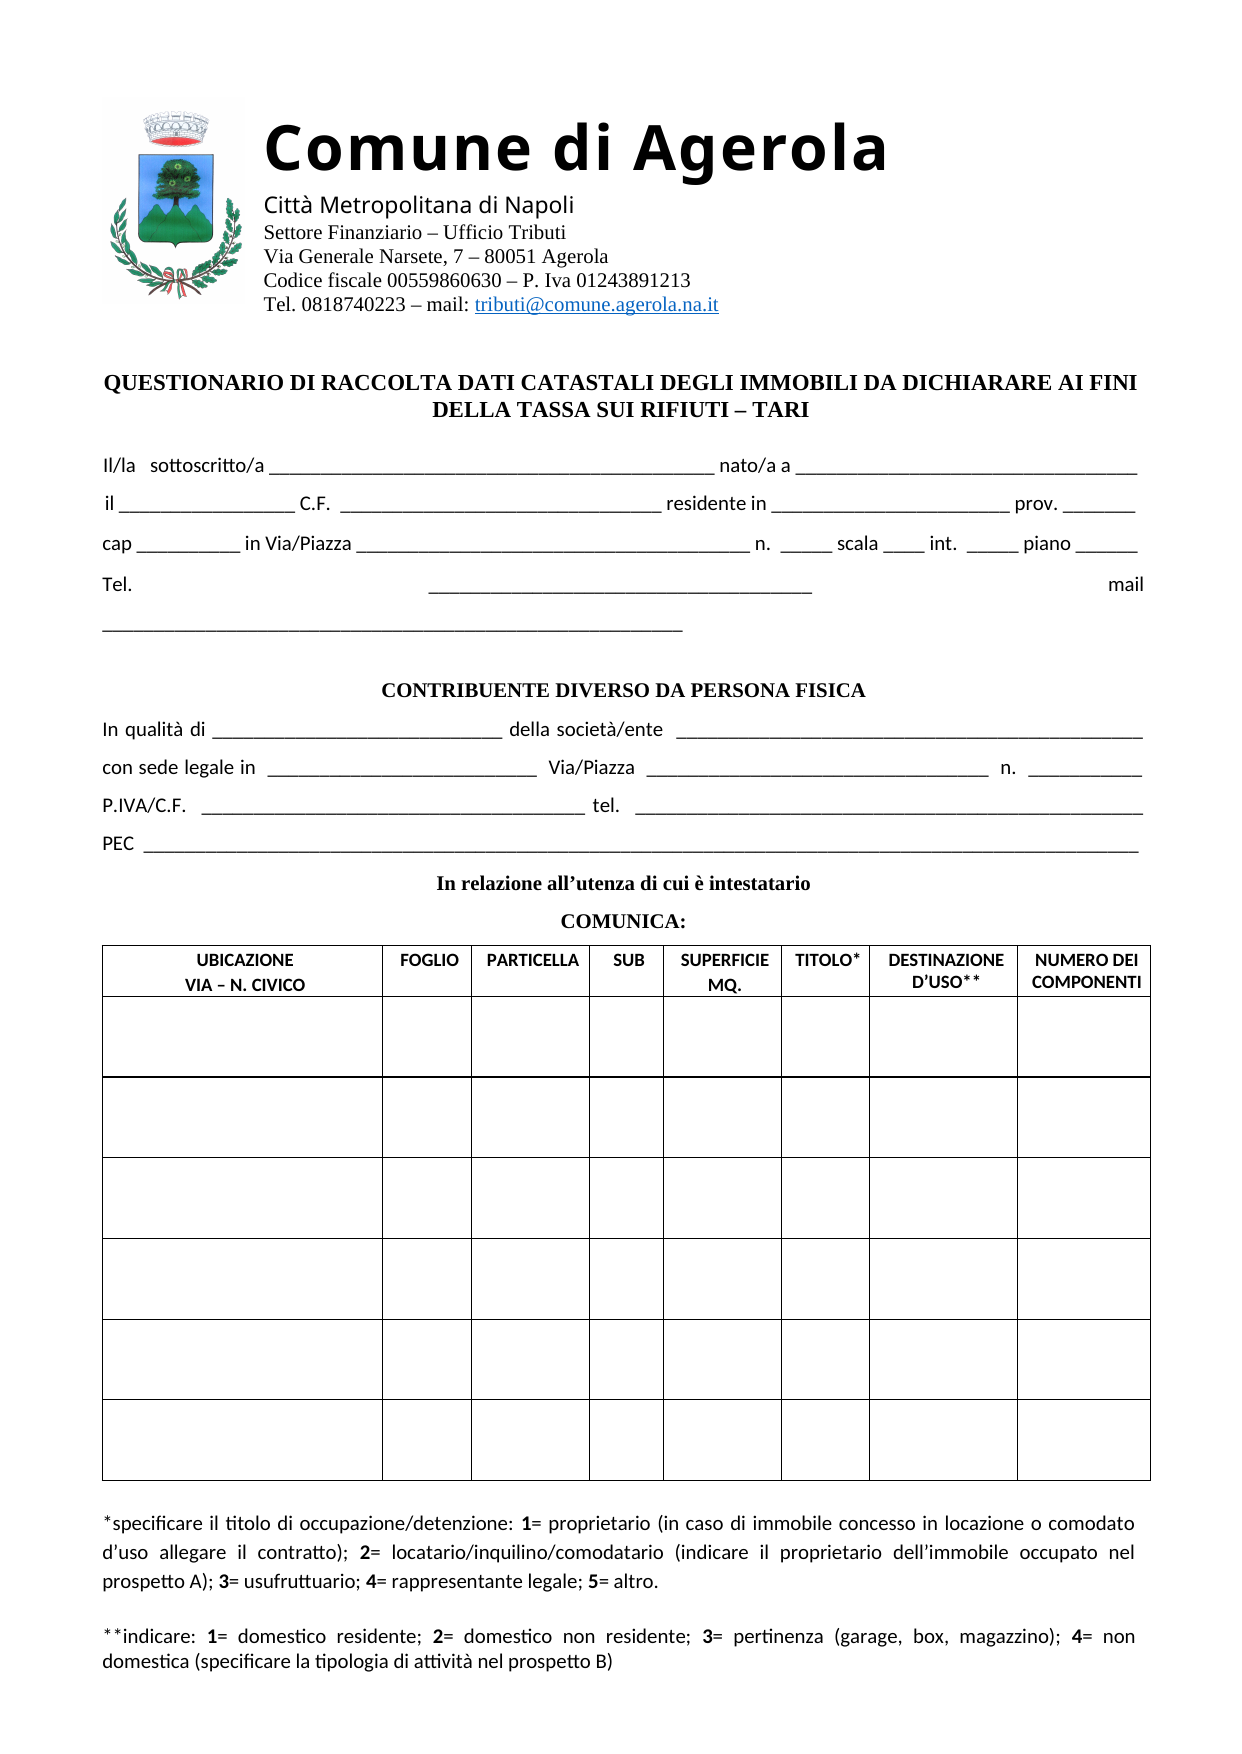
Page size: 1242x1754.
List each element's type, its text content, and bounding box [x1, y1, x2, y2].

table_cell [870, 1320, 1017, 1399]
table_cell [103, 1400, 382, 1480]
table_cell [383, 1320, 471, 1399]
table_cell [870, 997, 1017, 1076]
table_header UBICAZIONE VIA – N. CIVICO [103, 946, 382, 996]
table_cell [383, 1158, 471, 1238]
table_cell [664, 1320, 781, 1399]
table_cell [782, 1078, 869, 1157]
table_cell [472, 1400, 589, 1480]
text In relazione all’utenza di cui è intestatario [102, 871, 1145, 894]
table_cell [1018, 1158, 1150, 1238]
table_cell [1018, 1239, 1150, 1319]
table_cell [664, 1239, 781, 1319]
table_header SUB [590, 946, 663, 996]
table_header SUPERFICIE MQ. [664, 946, 781, 996]
table_cell [870, 1158, 1017, 1238]
table_cell [590, 997, 663, 1076]
table_cell [870, 1239, 1017, 1319]
table_cell [103, 997, 382, 1076]
text CONTRIBUENTE DIVERSO DA PERSONA FISICA [102, 678, 1145, 702]
text Città Metropolitana di Napoli [245, 188, 1139, 220]
table_cell [103, 1239, 382, 1319]
text QUESTIONARIO DI RACCOLTA DATI CATASTALI DEGLI IMMOBILI DA DICHIARARE AI FINI DELLA TASSA SUI RIFIUTI – TARI [102, 370, 1139, 422]
table_cell [383, 997, 471, 1076]
text *specificare il titolo di occupazione/detenzione: 1= proprietario (in caso di immobile concesso in locazione o comodato d’uso allegare il contratto); 2= locatario/inquilino/comodatario (indicare il proprietario dell’immobile occupato nel prospetto A); 3= usufruttuario; 4= rappresentante legale; 5= altro. [102, 1510, 1136, 1594]
table_cell [472, 997, 589, 1076]
table_cell [782, 997, 869, 1076]
table_header TITOLO* [782, 946, 869, 996]
table_cell [664, 997, 781, 1076]
table_cell [103, 1320, 382, 1399]
table_header DESTINAZIONE D’USO** [870, 946, 1017, 996]
table_cell [103, 1158, 382, 1238]
text Via Generale Narsete, 7 – 80051 Agerola [245, 244, 1139, 268]
table_cell [472, 1239, 589, 1319]
table_cell [664, 1158, 781, 1238]
table_cell [103, 1078, 382, 1157]
table_header NUMERO DEI COMPONENTI [1018, 946, 1150, 996]
table_cell [590, 1078, 663, 1157]
table_cell [590, 1400, 663, 1480]
table_header PARTICELLA [472, 946, 589, 996]
table_cell [782, 1400, 869, 1480]
table_cell [472, 1158, 589, 1238]
table_cell [590, 1158, 663, 1238]
table_cell [383, 1400, 471, 1480]
table_cell [590, 1239, 663, 1319]
text Comune di Agerola [245, 103, 1139, 188]
table_header FOGLIO [383, 946, 471, 996]
text Codice fiscale 00559860630 – P. Iva 01243891213 [245, 268, 1139, 292]
table_cell [1018, 1320, 1150, 1399]
table_cell [1018, 997, 1150, 1076]
text Tel. _____________________________________ mail ________________________________________________________ [102, 571, 1145, 634]
table_cell [870, 1078, 1017, 1157]
table_cell [383, 1239, 471, 1319]
text Settore Finanziario – Ufficio Tributi [245, 220, 1139, 244]
table_cell [1018, 1078, 1150, 1157]
table_cell [664, 1078, 781, 1157]
text cap __________ in Via/Piazza ______________________________________ n. _____ scala ____ int. _____ piano ______ [102, 531, 1145, 556]
table_cell [782, 1239, 869, 1319]
table_cell [870, 1400, 1017, 1480]
table_cell [383, 1078, 471, 1157]
table_cell [664, 1400, 781, 1480]
table_cell [590, 1320, 663, 1399]
table_cell [472, 1320, 589, 1399]
text Tel. 0818740223 – mail: tributi@comune.agerola.na.it [102, 292, 1139, 316]
table_cell [472, 1078, 589, 1157]
text Il/la sottoscritto/a ___________________________________________ nato/a a _________________________________ il _________________ C.F. _______________________________ residente in _______________________ prov. _______ [102, 452, 1139, 516]
text **indicare: 1= domestico residente; 2= domestico non residente; 3= pertinenza (garage, box, magazzino); 4= non domestica (specificare la tipologia di attività nel prospetto B) [102, 1623, 1136, 1674]
table_cell [1018, 1400, 1150, 1480]
text COMUNICA: [102, 909, 1145, 933]
table_cell [782, 1320, 869, 1399]
table_cell [782, 1158, 869, 1238]
text In qualità di ____________________________ della società/ente _____________________________________________ con sede legale in __________________________ Via/Piazza _________________________________ n. ___________ P.IVA/C.F. _____________________________________ tel. _________________________________________________ PEC ________________________________________________________________________________________________ [102, 716, 1145, 856]
